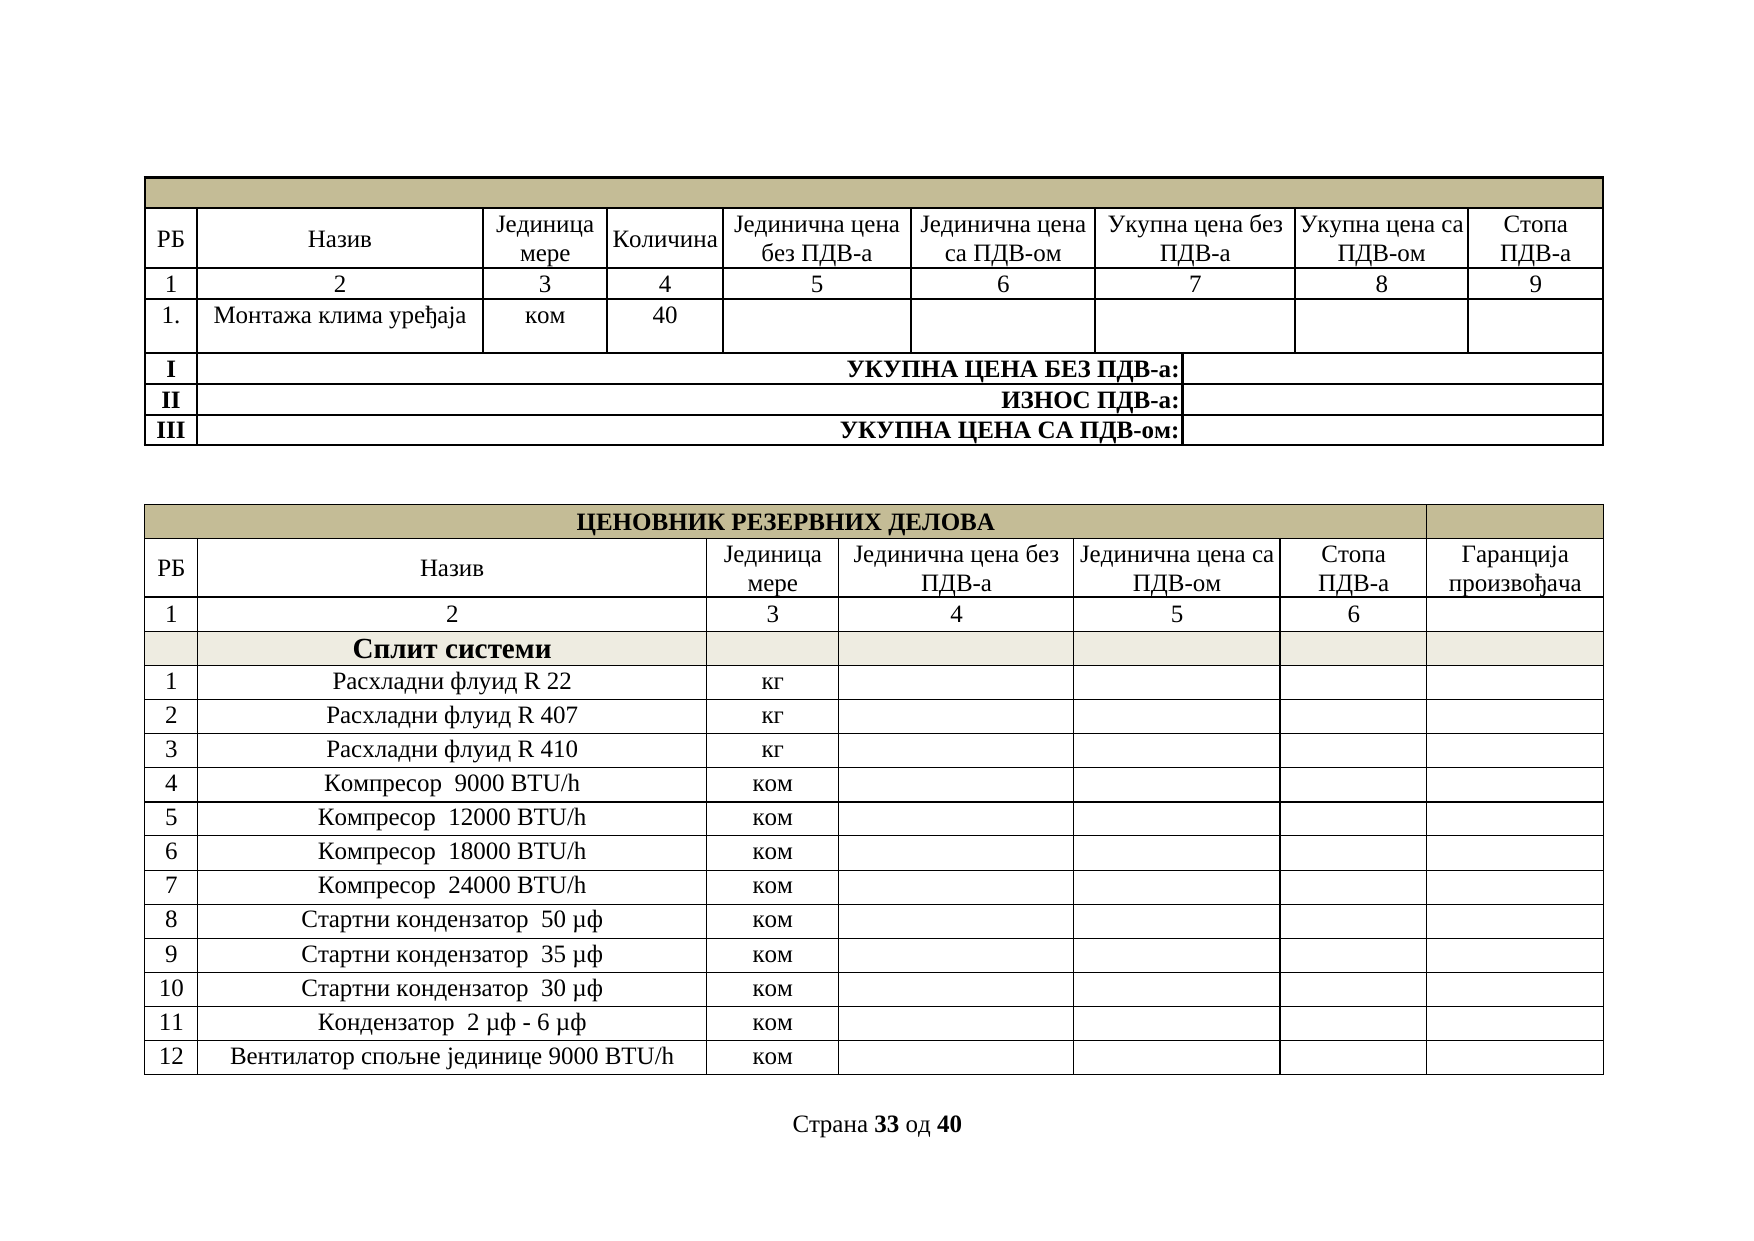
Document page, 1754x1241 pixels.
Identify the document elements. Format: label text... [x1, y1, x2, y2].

table_cell [707, 632, 838, 665]
table_cell I [146, 354, 196, 383]
table_cell ком [707, 1041, 838, 1074]
table_header ЦЕНОВНИК РЕЗЕРВНИХ ДЕЛОВА [145, 505, 1426, 538]
table_cell 6 [912, 269, 1094, 298]
table_cell [1281, 768, 1426, 801]
table_header [146, 179, 1602, 207]
table_cell ком [484, 300, 606, 352]
table_cell Назив [198, 539, 706, 596]
table_cell [1427, 632, 1603, 665]
table_cell [839, 700, 1073, 733]
table_cell Јединична цена са ПДВ-ом [1074, 539, 1279, 596]
table_cell Компресор 12000 BTU/h [198, 803, 706, 835]
table_cell [1427, 700, 1603, 733]
table_cell 10 [145, 973, 197, 1006]
table_cell [1281, 836, 1426, 869]
table_cell 7 [145, 871, 197, 903]
table_cell Гаранција произвођача [1427, 539, 1603, 596]
table_cell [1281, 871, 1426, 903]
table_cell [1281, 1041, 1426, 1074]
table_cell [1281, 632, 1426, 665]
table_cell 1. [146, 300, 196, 352]
table_cell Расхладни флуид R 407 [198, 700, 706, 733]
table_cell [1184, 416, 1602, 444]
table_cell [1074, 768, 1279, 801]
table_cell [1074, 700, 1279, 733]
table_cell [1184, 354, 1602, 383]
table_cell [1074, 939, 1279, 972]
table_cell Расхладни флуид R 22 [198, 666, 706, 699]
table_cell УКУПНА ЦЕНА СА ПДВ-ом: [198, 416, 1181, 444]
table_cell Стартни кондензатор 30 µф [198, 973, 706, 1006]
table_cell ком [707, 768, 838, 801]
table_cell III [146, 416, 196, 444]
table_cell [1427, 768, 1603, 801]
table_cell Стопа ПДВ-а [1281, 539, 1426, 596]
table_cell [1096, 300, 1294, 352]
table_cell [1427, 803, 1603, 835]
table_cell [1074, 836, 1279, 869]
table_cell кг [707, 734, 838, 767]
table_cell Монтажа клима уређаја [198, 300, 482, 352]
table_cell ком [707, 803, 838, 835]
table_cell Стопа ПДВ-а [1469, 209, 1602, 267]
table_cell Вентилатор спољне јединице 9000 BTU/h [198, 1041, 706, 1074]
table_cell 3 [707, 598, 838, 631]
table_cell 8 [145, 905, 197, 938]
table_cell Компресор 9000 BTU/h [198, 768, 706, 801]
table_cell Јединична цена без ПДВ-а [839, 539, 1073, 596]
table_cell [1281, 939, 1426, 972]
table_cell 8 [1296, 269, 1467, 298]
table_cell [1074, 973, 1279, 1006]
table_cell Јединица мере [707, 539, 838, 596]
table_cell [1281, 700, 1426, 733]
table_cell [1281, 905, 1426, 938]
table_cell [1427, 598, 1603, 631]
table_cell ком [707, 973, 838, 1006]
table_cell 1 [146, 269, 196, 298]
table_cell [1427, 1007, 1603, 1040]
table_cell Компресор 18000 BTU/h [198, 836, 706, 869]
table_cell 1 [145, 598, 197, 631]
table_cell РБ [145, 539, 197, 596]
table_cell 5 [724, 269, 910, 298]
table_cell II [146, 385, 196, 413]
table_cell [912, 300, 1094, 352]
table_cell ком [707, 905, 838, 938]
table_cell [1281, 666, 1426, 699]
table_cell ИЗНОС ПДВ-а: [198, 385, 1181, 413]
table_cell 3 [484, 269, 606, 298]
table_cell Количина [608, 209, 722, 267]
table_cell [839, 1007, 1073, 1040]
table_cell [1296, 300, 1467, 352]
table_cell [1074, 1041, 1279, 1074]
table_cell [1427, 666, 1603, 699]
table_cell кг [707, 666, 838, 699]
table_cell [1427, 1041, 1603, 1074]
table_cell [1469, 300, 1602, 352]
table_cell [839, 871, 1073, 903]
table_cell [1427, 734, 1603, 767]
table_cell 7 [1096, 269, 1294, 298]
table_cell [1427, 973, 1603, 1006]
table_cell кг [707, 700, 838, 733]
table_cell 9 [1469, 269, 1602, 298]
table_cell ком [707, 1007, 838, 1040]
table_cell [1281, 803, 1426, 835]
table_cell [1427, 836, 1603, 869]
table_cell УКУПНА ЦЕНА БЕЗ ПДВ-а: [198, 354, 1181, 383]
table_cell Јединична цена без ПДВ-а [724, 209, 910, 267]
table_cell ком [707, 939, 838, 972]
table_cell [839, 666, 1073, 699]
table_cell [1427, 871, 1603, 903]
table_cell [1074, 632, 1279, 665]
table_cell [839, 973, 1073, 1006]
table_cell Сплит системи [198, 632, 706, 665]
table_cell 6 [1281, 598, 1426, 631]
table_cell Назив [198, 209, 482, 267]
table_cell Компресор 24000 BTU/h [198, 871, 706, 903]
table_cell 3 [145, 734, 197, 767]
table_cell [1074, 905, 1279, 938]
table_cell [1074, 734, 1279, 767]
table_cell [839, 939, 1073, 972]
table_header [1427, 505, 1603, 538]
table_cell [839, 768, 1073, 801]
table_cell 11 [145, 1007, 197, 1040]
table_cell [1074, 1007, 1279, 1040]
table_cell 40 [608, 300, 722, 352]
table_cell [1281, 734, 1426, 767]
table_cell [1281, 1007, 1426, 1040]
table_cell 4 [839, 598, 1073, 631]
table_cell 4 [145, 768, 197, 801]
table_cell Кондензатор 2 µф - 6 µф [198, 1007, 706, 1040]
table_cell [839, 632, 1073, 665]
table_cell [1427, 939, 1603, 972]
table_cell РБ [146, 209, 196, 267]
table_cell 2 [145, 700, 197, 733]
table_cell [1184, 385, 1602, 413]
table_cell [839, 803, 1073, 835]
table_cell Јединична цена са ПДВ-ом [912, 209, 1094, 267]
table_cell [1074, 666, 1279, 699]
table_cell [1281, 973, 1426, 1006]
table_cell Стартни кондензатор 35 µф [198, 939, 706, 972]
table_cell [1427, 905, 1603, 938]
table_cell 5 [1074, 598, 1279, 631]
table_cell [839, 836, 1073, 869]
table_cell Укупна цена са ПДВ-ом [1296, 209, 1467, 267]
table_cell [839, 905, 1073, 938]
table_cell [839, 1041, 1073, 1074]
table_cell [145, 632, 197, 665]
table_cell ком [707, 836, 838, 869]
table_cell Стартни кондензатор 50 µф [198, 905, 706, 938]
table_cell 2 [198, 269, 482, 298]
table_cell 6 [145, 836, 197, 869]
table_cell Расхладни флуид R 410 [198, 734, 706, 767]
table_cell 2 [198, 598, 706, 631]
table_cell ком [707, 871, 838, 903]
table_cell 9 [145, 939, 197, 972]
table_cell 1 [145, 666, 197, 699]
table_cell 5 [145, 803, 197, 835]
table_cell Јединица мере [484, 209, 606, 267]
table_cell [1074, 803, 1279, 835]
table_cell 12 [145, 1041, 197, 1074]
table_cell 4 [608, 269, 722, 298]
table_cell [724, 300, 910, 352]
table_cell Укупна цена без ПДВ-а [1096, 209, 1294, 267]
table_cell [839, 734, 1073, 767]
table_cell [1074, 871, 1279, 903]
